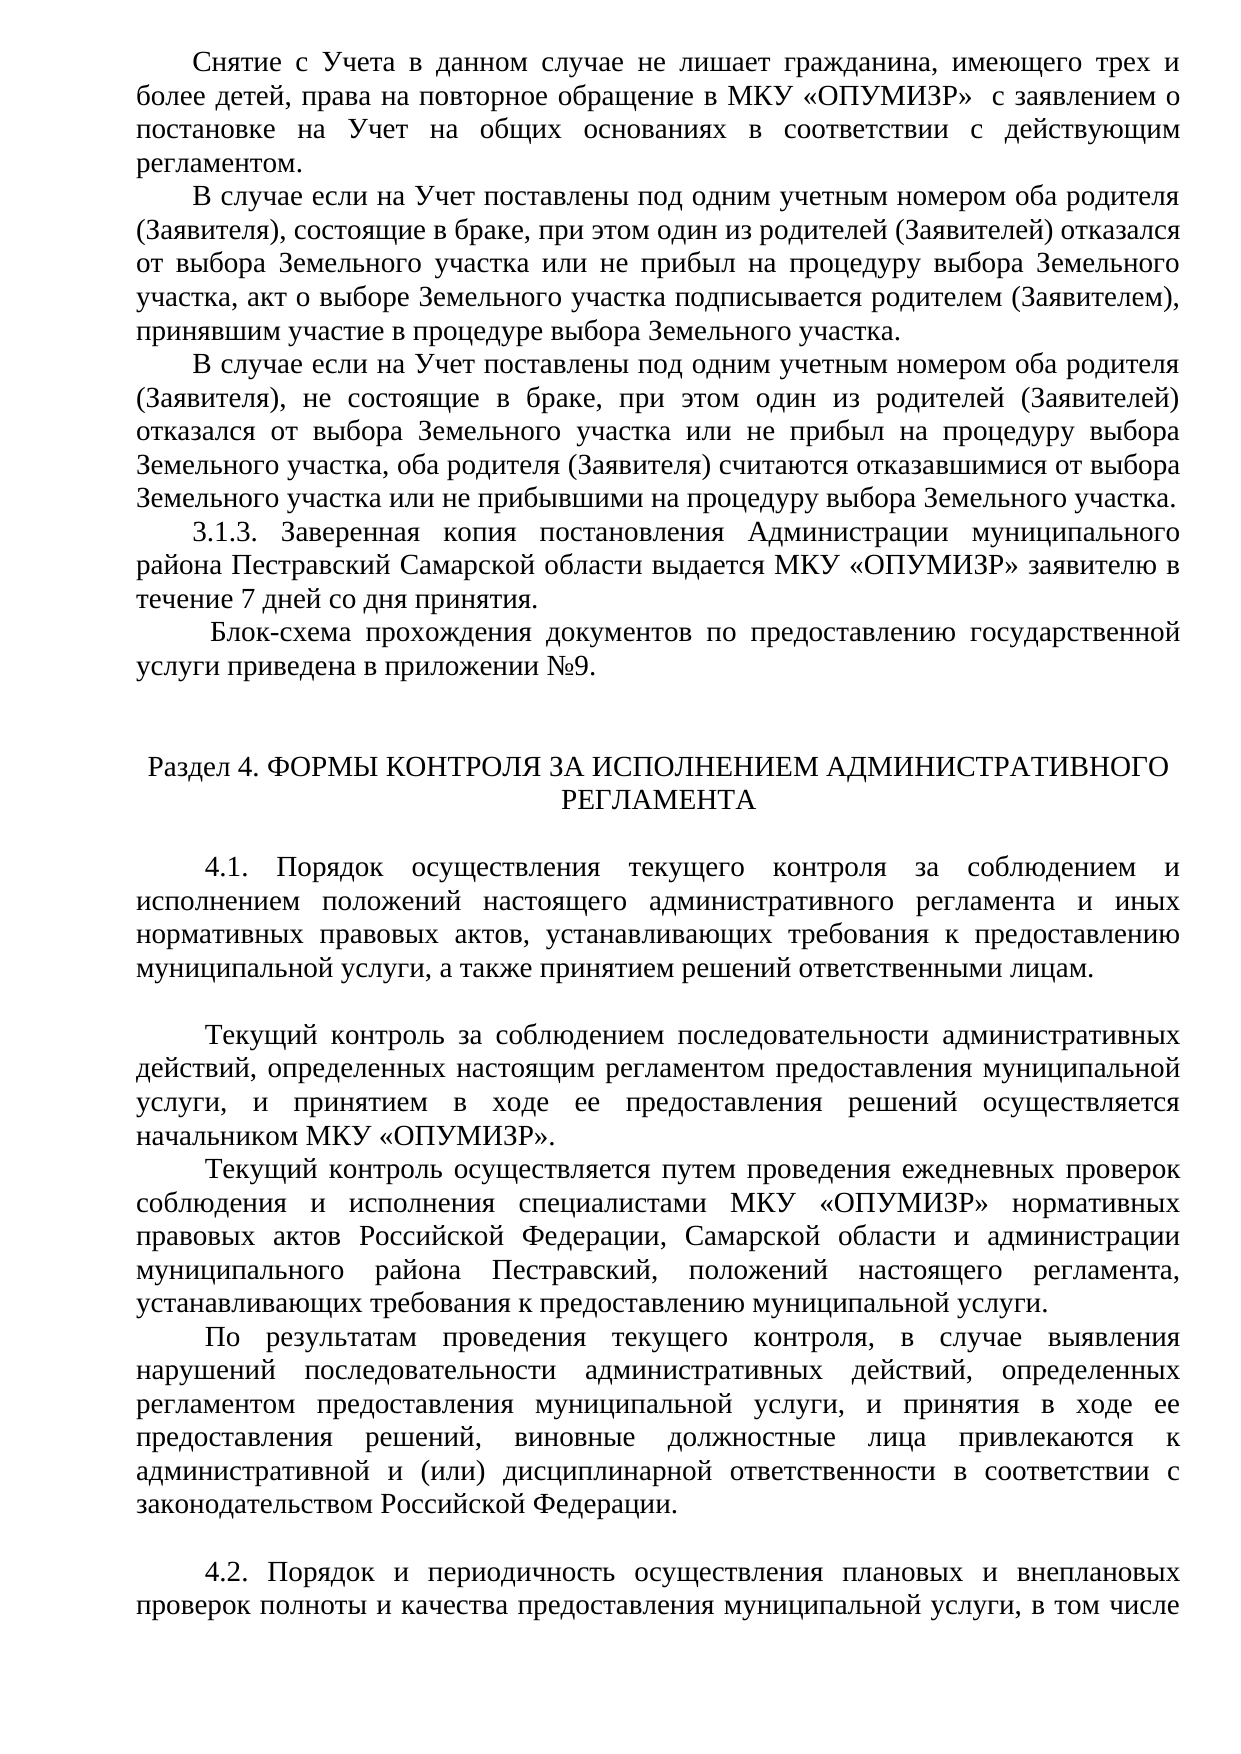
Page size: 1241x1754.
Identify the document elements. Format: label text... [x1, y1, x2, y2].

text 4.1. Порядок осуществления текущего контроля за соблюдением и исполнением положений настоящего административного регламента и иных нормативных правовых актов, устанавливающих требования к предоставлению муниципальной услуги, а также принятием решений ответственными лицам. [136, 849, 1181, 983]
text В случае если на Учет поставлены под одним учетным номером оба родителя (Заявителя), состоящие в браке, при этом один из родителей (Заявителей) отказался от выбора Земельного участка или не прибыл на процедуру выбора Земельного участка, акт о выборе Земельного участка подписывается родителем (Заявителем), принявшим участие в процедуре выбора Земельного участка. [136, 178, 1181, 346]
text Текущий контроль за соблюдением последовательности административных действий, определенных настоящим регламентом предоставления муниципальной услуги, и принятием в ходе ее предоставления решений осуществляется начальником МКУ «ОПУМИЗР». [136, 1017, 1181, 1151]
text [136, 1554, 1181, 1621]
text Раздел 4. ФОРМЫ КОНТРОЛЯ ЗА ИСПОЛНЕНИЕМ АДМИНИСТРАТИВНОГО РЕГЛАМЕНТА [136, 749, 1181, 816]
text Текущий контроль осуществляется путем проведения ежедневных проверок соблюдения и исполнения специалистами МКУ «ОПУМИЗР» нормативных правовых актов Российской Федерации, Самарской области и администрации муниципального района Пестравский, положений настоящего регламента, устанавливающих требования к предоставлению муниципальной услуги. [136, 1151, 1181, 1319]
text По результатам проведения текущего контроля, в случае выявления нарушений последовательности административных действий, определенных регламентом предоставления муниципальной услуги, и принятия в ходе ее предоставления решений, виновные должностные лица привлекаются к административной и (или) дисциплинарной ответственности в соответствии с законодательством Российской Федерации. [136, 1319, 1181, 1520]
text В случае если на Учет поставлены под одним учетным номером оба родителя (Заявителя), не состоящие в браке, при этом один из родителей (Заявителей) отказался от выбора Земельного участка или не прибыл на процедуру выбора Земельного участка, оба родителя (Заявителя) считаются отказавшимися от выбора Земельного участка или не прибывшими на процедуру выбора Земельного участка. [136, 346, 1181, 514]
text Снятие с Учета в данном случае не лишает гражданина, имеющего трех и более детей, права на повторное обращение в МКУ «ОПУМИЗР» с заявлением о постановке на Учет на общих основаниях в соответствии с действующим регламентом. [136, 44, 1181, 178]
text 3.1.3. Заверенная копия постановления Администрации муниципального района Пестравский Самарской области выдается МКУ «ОПУМИЗР» заявителю в течение 7 дней со дня принятия. [136, 514, 1181, 614]
text Блок-схема прохождения документов по предоставлению государственной услуги приведена в приложении №9. [136, 614, 1181, 682]
